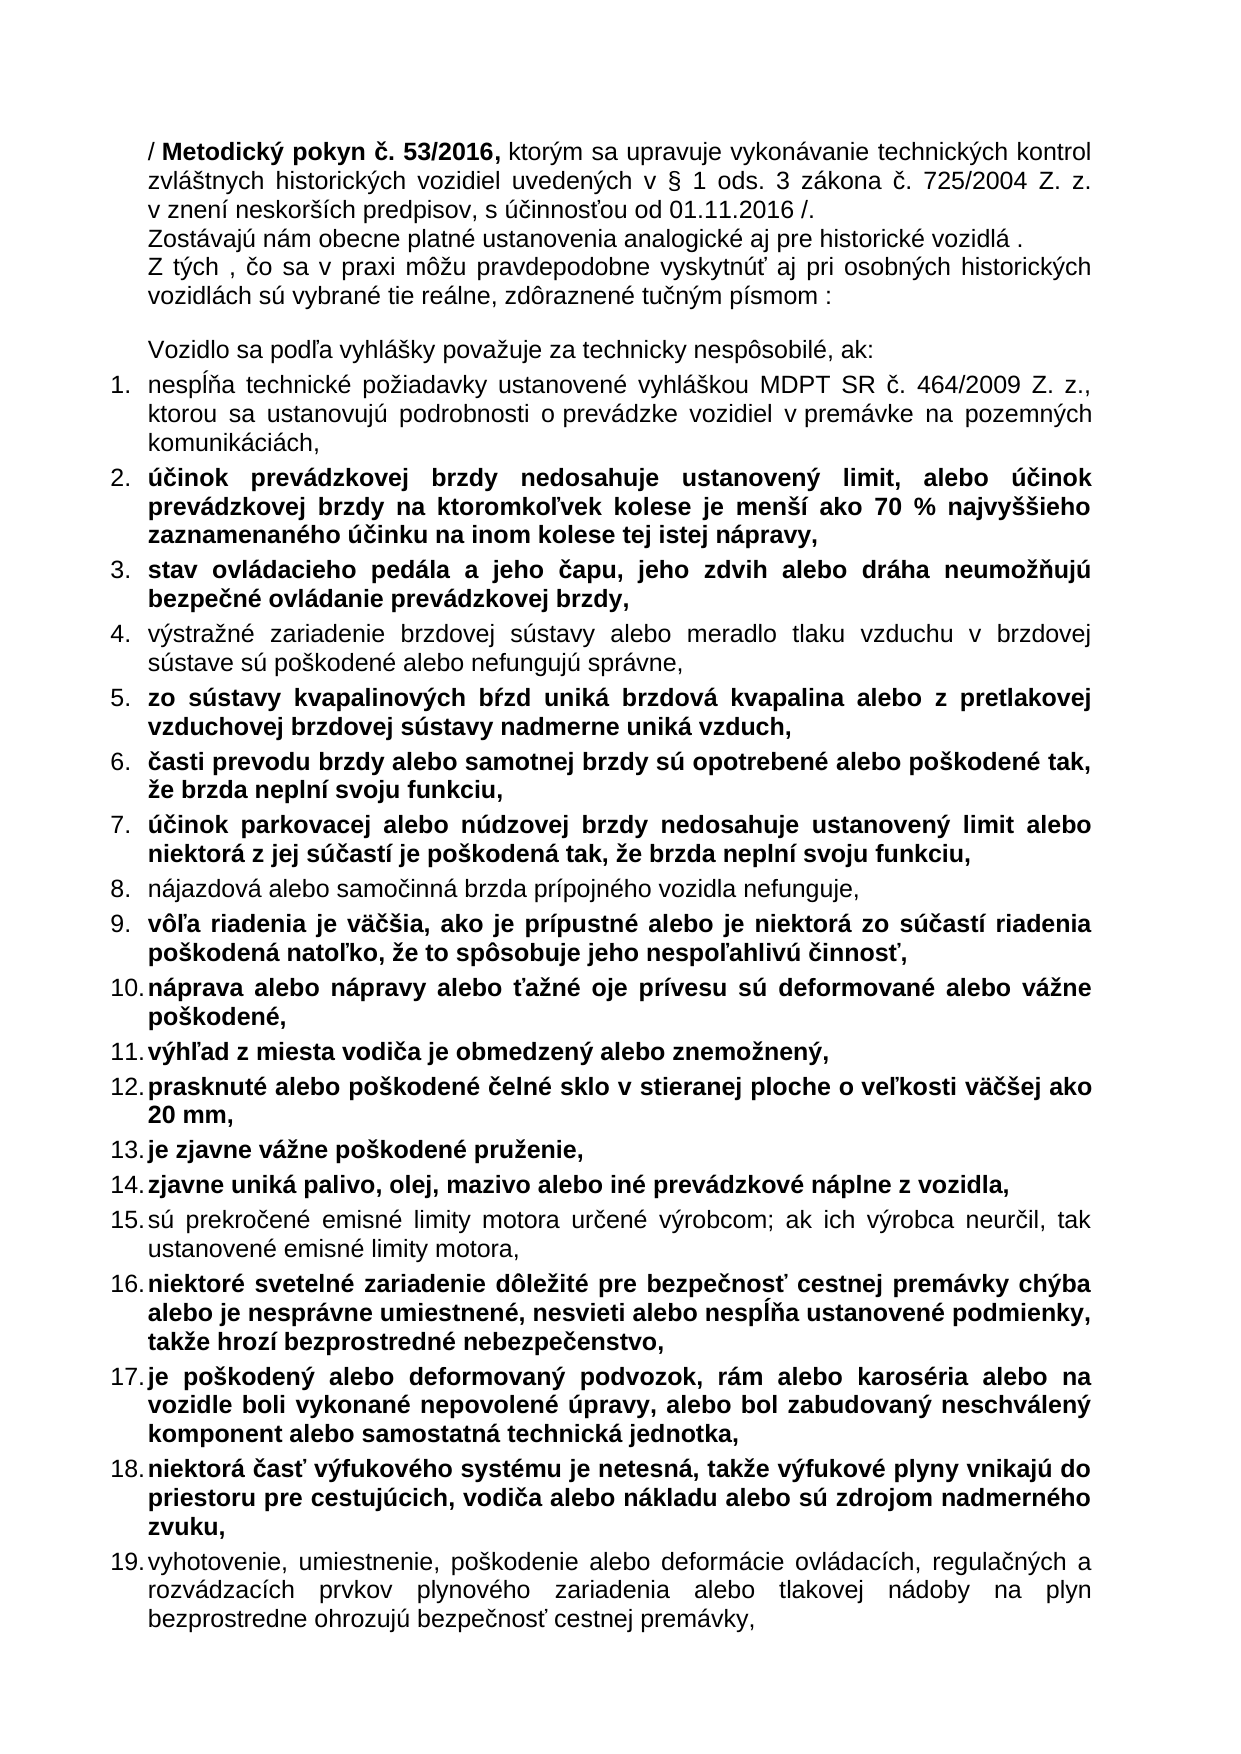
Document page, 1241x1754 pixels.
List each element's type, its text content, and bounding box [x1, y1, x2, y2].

text Z tých , čo sa v praxi môžu pravdepodobne vyskytnúť aj pri osobných historických vozidlách sú vybrané tie reálne, zdôraznené tučným písmom : [148, 252, 1093, 310]
list zjavne uniká palivo, olej, mazivo alebo iné prevádzkové náplne z vozidla, [110, 1170, 1093, 1199]
list náprava alebo nápravy alebo ťažné oje prívesu sú deformované alebo vážne poškodené, [110, 973, 1093, 1030]
list nájazdová alebo samočinná brzda prípojného vozidla nefunguje, [110, 874, 1093, 903]
list sú prekročené emisné limity motora určené výrobcom; ak ich výrobca neurčil, tak ustanovené emisné limity motora, [110, 1205, 1093, 1263]
list výhľad z miesta vodiča je obmedzený alebo znemožnený, [110, 1037, 1093, 1065]
list nespĺňa technické požiadavky ustanovené vyhláškou MDPT SR č. 464/2009 Z. z., ktorou sa ustanovujú podrobnosti o prevádzke vozidiel v premávke na pozemných komunikáciách, [110, 370, 1093, 457]
list účinok parkovacej alebo núdzovej brzdy nedosahuje ustanovený limit alebo niektorá z jej súčastí je poškodená tak, že brzda neplní svoju funkciu, [110, 810, 1093, 868]
text Vozidlo sa podľa vyhlášky považuje za technicky nespôsobilé, ak: [148, 335, 1093, 364]
list je poškodený alebo deformovaný podvozok, rám alebo karoséria alebo na vozidle boli vykonané nepovolené úpravy, alebo bol zabudovaný neschválený komponent alebo samostatná technická jednotka, [110, 1362, 1093, 1448]
list zo sústavy kvapalinových bŕzd uniká brzdová kvapalina alebo z pretlakovej vzduchovej brzdovej sústavy nadmerne uniká vzduch, [110, 683, 1093, 740]
list vôľa riadenia je väčšia, ako je prípustné alebo je niektorá zo súčastí riadenia poškodená natoľko, že to spôsobuje jeho nespoľahlivú činnosť, [110, 909, 1093, 967]
list výstražné zariadenie brzdovej sústavy alebo meradlo tlaku vzduchu v brzdovej sústave sú poškodené alebo nefungujú správne, [110, 619, 1093, 677]
list niektorá časť výfukového systému je netesná, takže výfukové plyny vnikajú do priestoru pre cestujúcich, vodiča alebo nákladu alebo sú zdrojom nadmerného zvuku, [110, 1454, 1093, 1540]
list časti prevodu brzdy alebo samotnej brzdy sú opotrebené alebo poškodené tak, že brzda neplní svoju funkciu, [110, 747, 1093, 804]
text Zostávajú nám obecne platné ustanovenia analogické aj pre historické vozidlá . [148, 224, 1093, 252]
list vyhotovenie, umiestnenie, poškodenie alebo deformácie ovládacích, regulačných a rozvádzacích prvkov plynového zariadenia alebo tlakovej nádoby na plyn bezprostredne ohrozujú bezpečnosť cestnej premávky, [110, 1547, 1093, 1633]
list je zjavne vážne poškodené pruženie, [110, 1135, 1093, 1164]
text / Metodický pokyn č. 53/2016, ktorým sa upravuje vykonávanie technických kontrol zvláštnych historických vozidiel uvedených v § 1 ods. 3 zákona č. 725/2004 Z. z. v znení neskorších predpisov, s účinnosťou od 01.11.2016 /. [148, 137, 1093, 224]
list účinok prevádzkovej brzdy nedosahuje ustanovený limit, alebo účinok prevádzkovej brzdy na ktoromkoľvek kolese je menší ako 70 % najvyššieho zaznamenaného účinku na inom kolese tej istej nápravy, [110, 463, 1093, 549]
list niektoré svetelné zariadenie dôležité pre bezpečnosť cestnej premávky chýba alebo je nesprávne umiestnené, nesvieti alebo nespĺňa ustanovené podmienky, takže hrozí bezprostredné nebezpečenstvo, [110, 1269, 1093, 1355]
list stav ovládacieho pedála a jeho čapu, jeho zdvih alebo dráha neumožňujú bezpečné ovládanie prevádzkovej brzdy, [110, 555, 1093, 613]
list prasknuté alebo poškodené čelné sklo v stieranej ploche o veľkosti väčšej ako 20 mm, [110, 1072, 1093, 1129]
